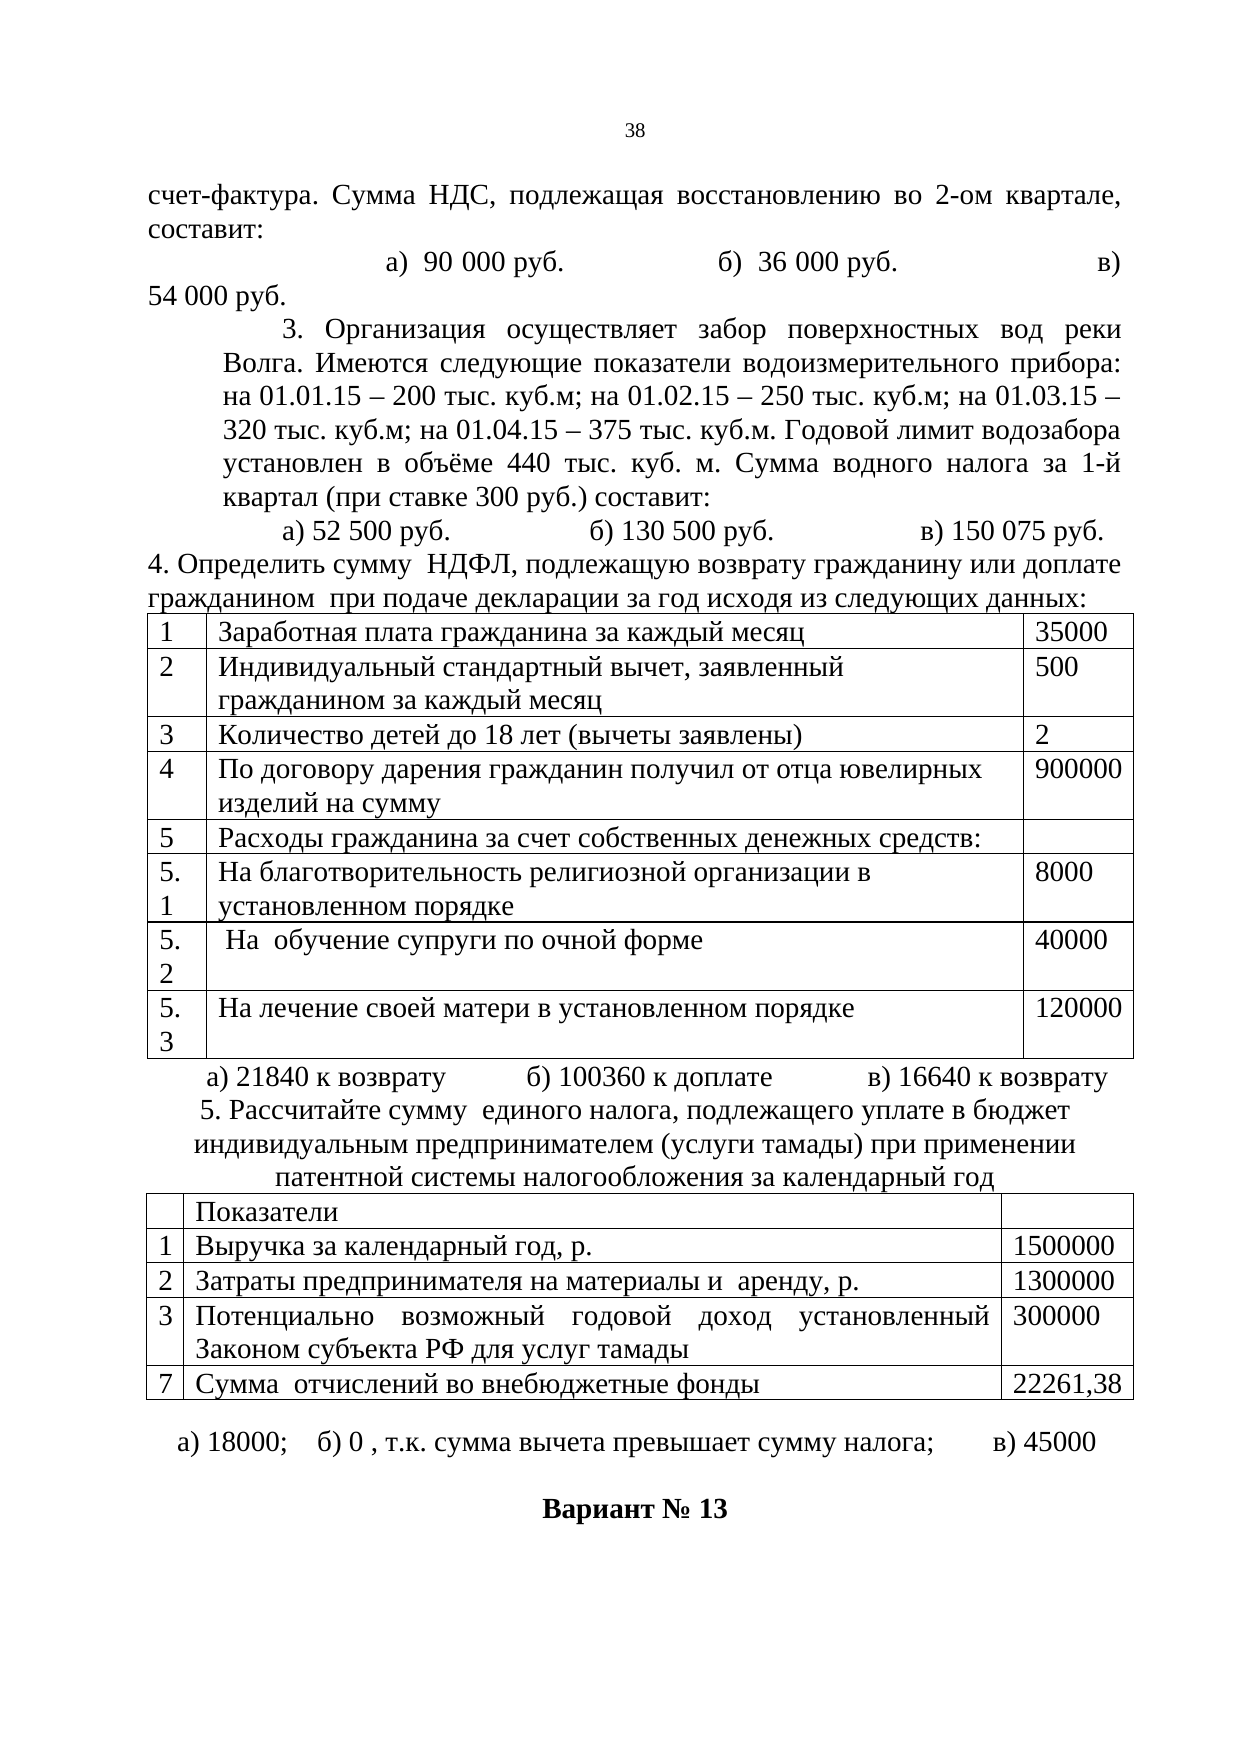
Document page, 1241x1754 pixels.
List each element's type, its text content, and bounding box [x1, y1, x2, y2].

list а) 52 500 руб. б) 130 500 руб. в) 150 075 руб. [223, 513, 1122, 546]
table_cell 1300000 [1002, 1263, 1133, 1297]
table_cell Затраты предпринимателя на материалы и аренду, р. [184, 1263, 1001, 1297]
table_cell Сумма отчислений во внебюджетные фонды [184, 1366, 1001, 1399]
table_cell Расходы гражданина за счет собственных денежных средств: [207, 820, 1023, 853]
table_cell 120000 [1024, 991, 1133, 1058]
text а) 18000; б) 0 , т.к. сумма вычета превышает сумму налога; в) 45000 [148, 1424, 1122, 1458]
table_header 1 [148, 614, 206, 648]
text а) 21840 к возврату б) 100360 к доплате в) 16640 к возврату [148, 1059, 1122, 1092]
table_cell 3 [147, 1298, 183, 1365]
table_cell Количество детей до 18 лет (вычеты заявлены) [207, 717, 1023, 751]
table_cell 300000 [1002, 1298, 1133, 1365]
table_header [147, 1194, 183, 1227]
text Вариант № 13 [148, 1491, 1122, 1525]
table_cell 2 [147, 1263, 183, 1297]
table_cell Индивидуальный стандартный вычет, заявленный гражданином за каждый месяц [207, 649, 1023, 716]
table_cell 4 [148, 752, 206, 819]
table_cell 1 [147, 1229, 183, 1262]
list а) 90 000 руб. б) 36 000 руб. в) 54 000 руб. [148, 244, 1122, 311]
table_header [1002, 1194, 1133, 1227]
table_cell 7 [147, 1366, 183, 1399]
table_cell 22261,38 [1002, 1366, 1133, 1399]
table_cell На лечение своей матери в установленном порядке [207, 991, 1023, 1058]
table_cell 2 [148, 649, 206, 716]
table_cell 5 [148, 820, 206, 853]
table_cell 3 [148, 717, 206, 751]
table_header Показатели [184, 1194, 1001, 1227]
table_cell На благотворительность религиозной организации в установленном порядке [207, 854, 1023, 921]
table_cell 500 [1024, 649, 1133, 716]
text 5. Рассчитайте сумму единого налога, подлежащего уплате в бюджет индивидуальным предпринимателем (услуги тамады) при применении патентной системы налогообложения за календарный год [148, 1092, 1122, 1193]
table_cell Потенциально возможный годовой доход установленный Законом субъекта РФ для услуг тамады [184, 1298, 1001, 1365]
table_cell 900000 [1024, 752, 1133, 819]
table_cell Выручка за календарный год, р. [184, 1229, 1001, 1262]
table_cell 40000 [1024, 923, 1133, 989]
text 3. Организация осуществляет забор поверхностных вод реки Волга. Имеются следующие показатели водоизмерительного прибора: на 01.01.15 – 200 тыс. куб.м; на 01.02.15 – 250 тыс. куб.м; на 01.03.15 – 320 тыс. куб.м; на 01.04.15 – 375 тыс. куб.м. Годовой лимит водозабора установлен в объёме 440 тыс. куб. м. Сумма водного налога за 1-й квартал (при ставке 300 руб.) составит: [223, 311, 1122, 513]
table_cell 5.3 [148, 991, 206, 1058]
table_cell [1024, 820, 1133, 853]
table_cell 5.1 [148, 854, 206, 921]
text 4. Определить сумму НДФЛ, подлежащую возврату гражданину или доплате гражданином при подаче декларации за год исходя из следующих данных: [148, 546, 1122, 613]
table_cell 8000 [1024, 854, 1133, 921]
table_header 35000 [1024, 614, 1133, 648]
table_cell 2 [1024, 717, 1133, 751]
table_cell По договору дарения гражданин получил от отца ювелирных изделий на сумму [207, 752, 1023, 819]
table_cell На обучение супруги по очной форме [207, 923, 1023, 989]
table_header Заработная плата гражданина за каждый месяц [207, 614, 1023, 648]
table_cell 1500000 [1002, 1229, 1133, 1262]
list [148, 177, 1122, 244]
table_cell 5.2 [148, 923, 206, 989]
